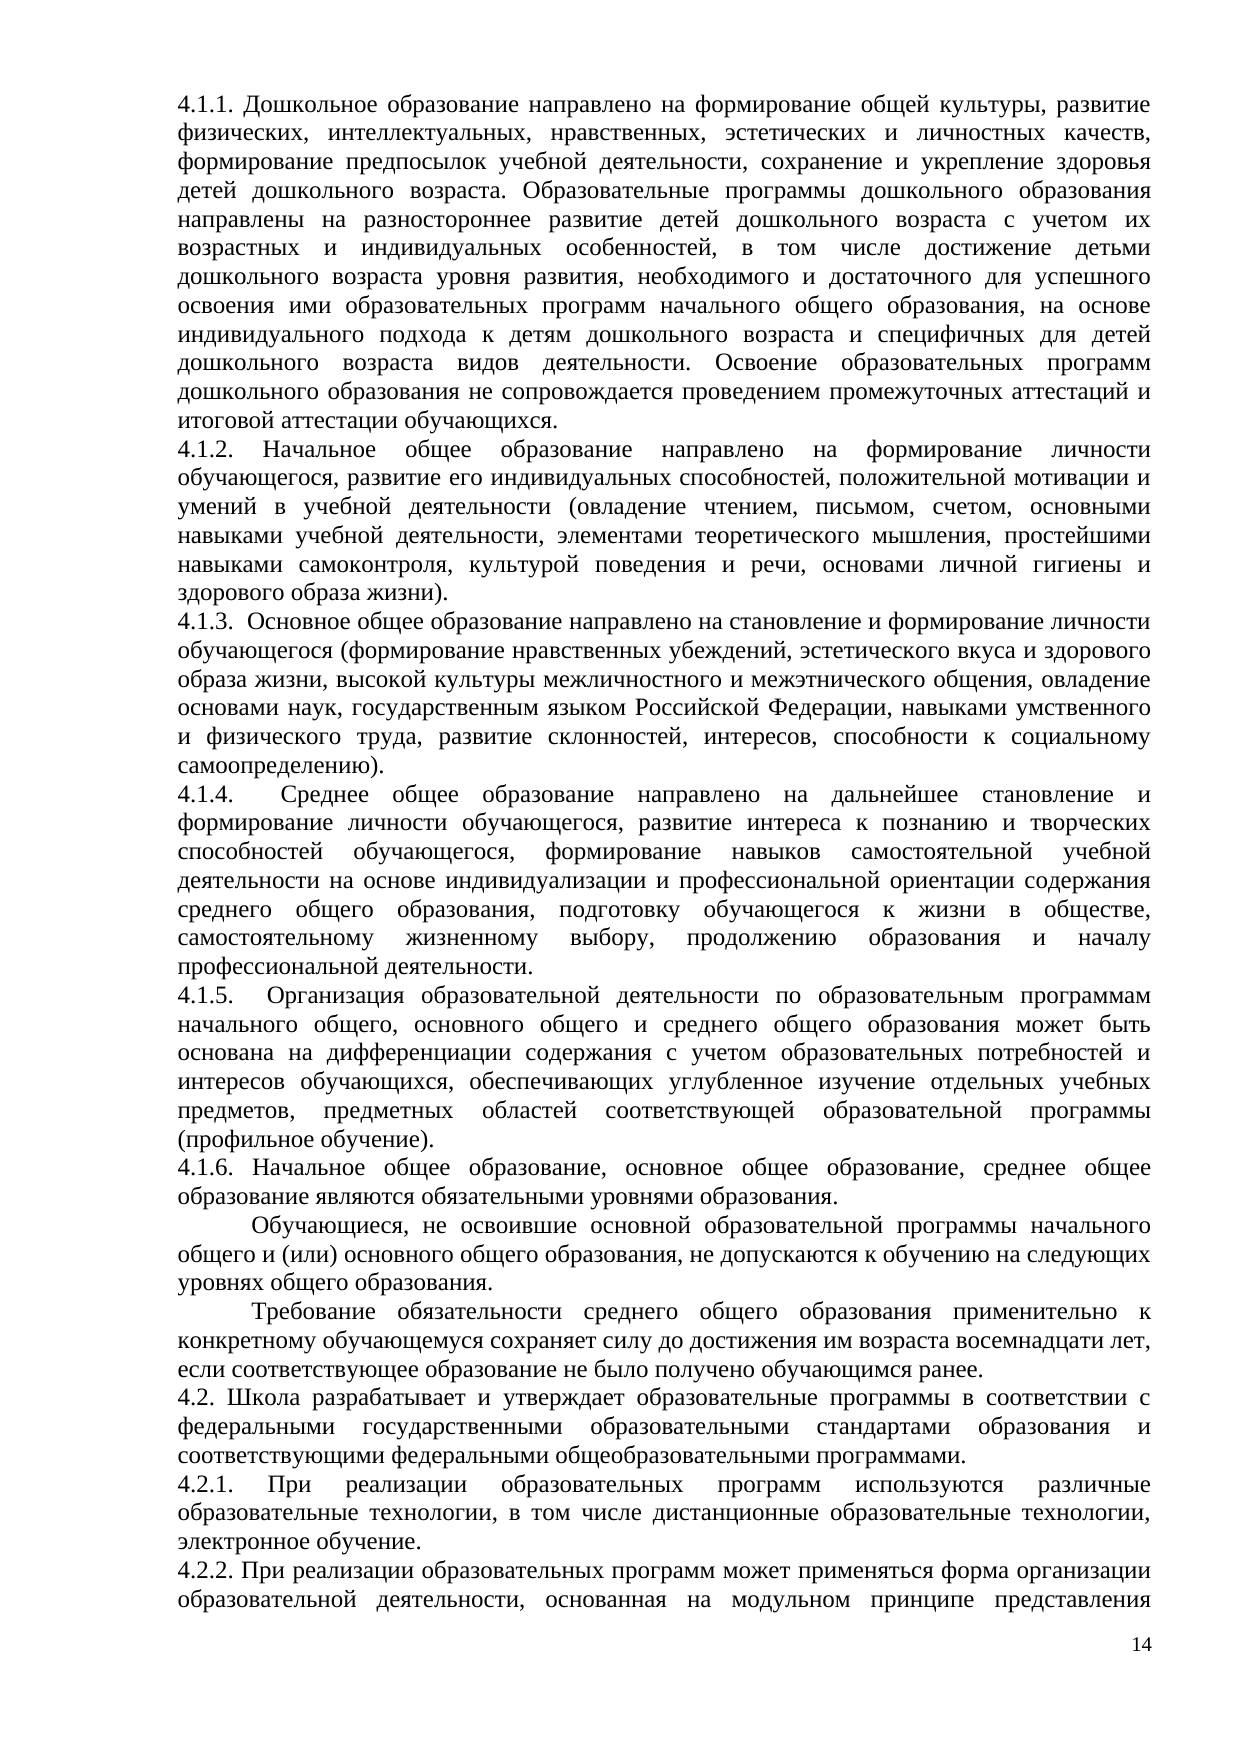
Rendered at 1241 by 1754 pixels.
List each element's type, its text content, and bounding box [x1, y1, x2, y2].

text 4.1.6. Начальное общее образование, основное общее образование, среднее общее образование являются обязательными уровнями образования. [177, 1152, 1152, 1210]
text 4.2.1. При реализации образовательных программ используются различные образовательные технологии, в том числе дистанционные образовательные технологии, электронное обучение. [177, 1469, 1152, 1555]
list 4.1.1. Дошкольное образование направлено на формирование общей культуры, развитие физических, интеллектуальных, нравственных, эстетических и личностных качеств, формирование предпосылок учебной деятельности, сохранение и укрепление здоровья детей дошкольного возраста. Образовательные программы дошкольного образования направлены на разностороннее развитие детей дошкольного возраста с учетом их возрастных и индивидуальных особенностей, в том числе достижение детьми дошкольного возраста уровня развития, необходимого и достаточного для успешного освоения ими образовательных программ начального общего образования, на основе индивидуального подхода к детям дошкольного возраста и специфичных для детей дошкольного возраста видов деятельности. Освоение образовательных программ дошкольного образования не сопровождается проведением промежуточных аттестаций и итоговой аттестации обучающихся. [177, 89, 1152, 434]
text 4.1.4. Среднее общее образование направлено на дальнейшее становление и формирование личности обучающегося, развитие интереса к познанию и творческих способностей обучающегося, формирование навыков самостоятельной учебной деятельности на основе индивидуализации и профессиональной ориентации содержания среднего общего образования, подготовку обучающегося к жизни в обществе, самостоятельному жизненному выбору, продолжению образования и началу профессиональной деятельности. [177, 779, 1152, 980]
text 4.1.3. Основное общее образование направлено на становление и формирование личности обучающегося (формирование нравственных убеждений, эстетического вкуса и здорового образа жизни, высокой культуры межличностного и межэтнического общения, овладение основами наук, государственным языком Российской Федерации, навыками умственного и физического труда, развитие склонностей, интересов, способности к социальному самоопределению). [177, 606, 1152, 779]
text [177, 1555, 1152, 1612]
text Обучающиеся, не освоившие основной образовательной программы начального общего и (или) основного общего образования, не допускаются к обучению на следующих уровнях общего образования. [177, 1210, 1152, 1296]
list 4.1.2. Начальное общее образование направлено на формирование личности обучающегося, развитие его индивидуальных способностей, положительной мотивации и умений в учебной деятельности (овладение чтением, письмом, счетом, основными навыками учебной деятельности, элементами теоретического мышления, простейшими навыками самоконтроля, культурой поведения и речи, основами личной гигиены и здорового образа жизни). [177, 434, 1152, 606]
list 4.1.5. Организация образовательной деятельности по образовательным программам начального общего, основного общего и среднего общего образования может быть основана на дифференциации содержания с учетом образовательных потребностей и интересов обучающихся, обеспечивающих углубленное изучение отдельных учебных предметов, предметных областей соответствующей образовательной программы (профильное обучение). [177, 980, 1152, 1152]
text Требование обязательности среднего общего образования применительно к конкретному обучающемуся сохраняет силу до достижения им возраста восемнадцати лет, если соответствующее образование не было получено обучающимся ранее. [177, 1296, 1152, 1382]
text 4.2. Школа разрабатывает и утверждает образовательные программы в соответствии с федеральными государственными образовательными стандартами образования и соответствующими федеральными общеобразовательными программами. [177, 1382, 1152, 1469]
